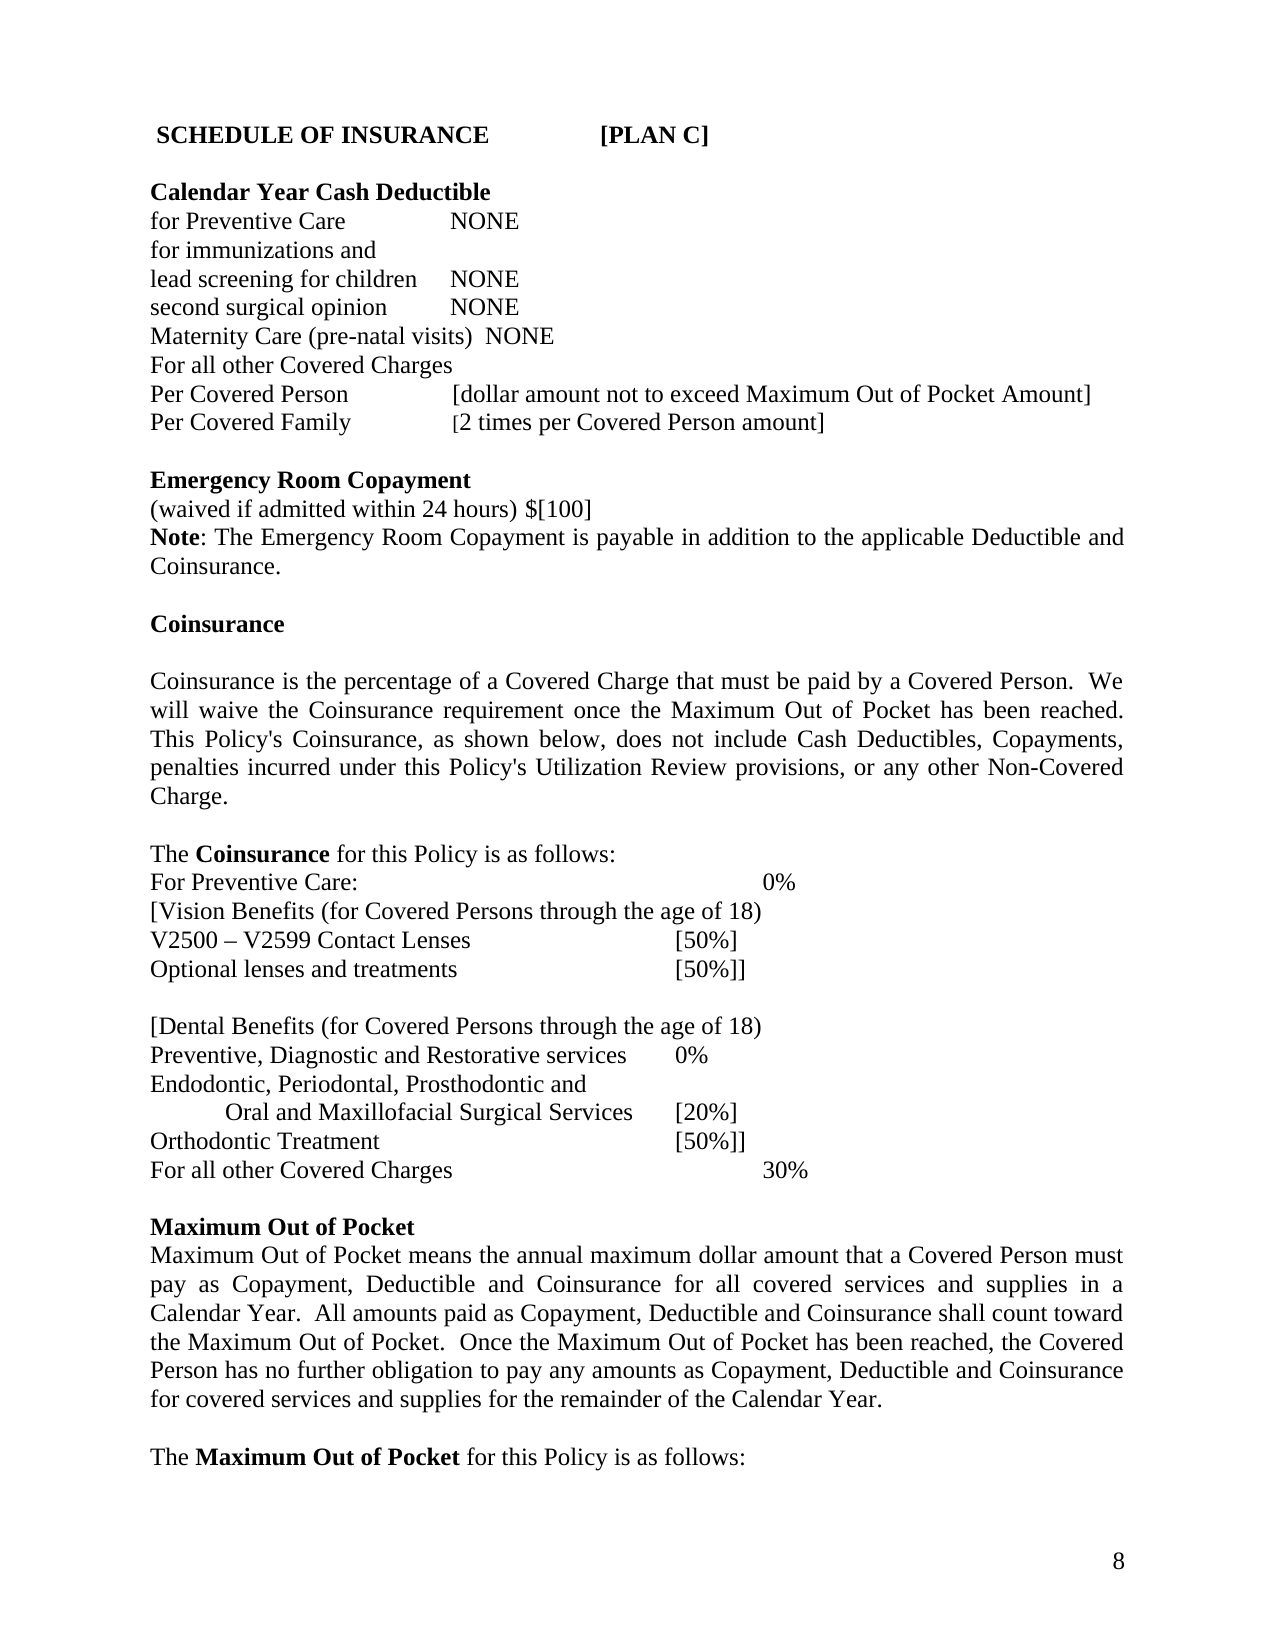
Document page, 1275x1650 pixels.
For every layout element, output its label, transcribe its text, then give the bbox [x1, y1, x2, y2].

text Calendar Year Cash Deductible [150, 177, 1125, 206]
text Maximum Out of Pocket means the annual maximum dollar amount that a Covered Person must pay as Copayment, Deductible and Coinsurance for all covered services and supplies in a Calendar Year. All amounts paid as Copayment, Deductible and Coinsurance shall count toward the Maximum Out of Pocket. Once the Maximum Out of Pocket has been reached, the Covered Person has no further obligation to pay any amounts as Copayment, Deductible and Coinsurance for covered services and supplies for the remainder of the Calendar Year. [150, 1241, 1125, 1413]
text V2500 – V2599 Contact Lenses [50%] [150, 925, 1125, 954]
text Emergency Room Copayment [150, 465, 1125, 494]
text For all other Covered Charges [150, 350, 1125, 379]
text Optional lenses and treatments [50%]] [150, 954, 1125, 982]
text Coinsurance [150, 609, 1125, 637]
text The Coinsurance for this Policy is as follows: [150, 839, 1125, 867]
text [Dental Benefits (for Covered Persons through the age of 18) [150, 1011, 1125, 1040]
text lead screening for children NONE [150, 264, 1125, 292]
text Maternity Care (pre-natal visits) NONE [150, 321, 1125, 350]
text (waived if admitted within 24 hours) $[100] [150, 494, 1125, 522]
text for Preventive Care NONE [150, 206, 1125, 235]
text second surgical opinion NONE [150, 292, 1125, 321]
text Per Covered Person [dollar amount not to exceed Maximum Out of Pocket Amount] [150, 379, 1125, 407]
text for immunizations and [150, 235, 1125, 264]
text Per Covered Family [2 times per Covered Person amount] [150, 407, 1125, 436]
text Endodontic, Periodontal, Prosthodontic and [150, 1069, 1125, 1097]
text Oral and Maxillofacial Surgical Services [20%] [150, 1097, 1125, 1126]
text SCHEDULE OF INSURANCE [PLAN C] [150, 120, 1125, 149]
text Maximum Out of Pocket [150, 1212, 1125, 1241]
text [Vision Benefits (for Covered Persons through the age of 18) [150, 896, 1125, 925]
text Note: The Emergency Room Copayment is payable in addition to the applicable Deductible and Coinsurance. [150, 522, 1125, 580]
text Coinsurance is the percentage of a Covered Charge that must be paid by a Covered Person. We will waive the Coinsurance requirement once the Maximum Out of Pocket has been reached. This Policy's Coinsurance, as shown below, does not include Cash Deductibles, Copayments, penalties incurred under this Policy's Utilization Review provisions, or any other Non-Covered Charge. [150, 666, 1125, 810]
text For Preventive Care: 0% [150, 867, 1125, 896]
text Preventive, Diagnostic and Restorative services 0% [150, 1040, 1125, 1069]
text Orthodontic Treatment [50%]] [150, 1126, 1125, 1155]
text For all other Covered Charges 30% [150, 1155, 1125, 1212]
text The Maximum Out of Pocket for this Policy is as follows: [150, 1442, 1125, 1471]
